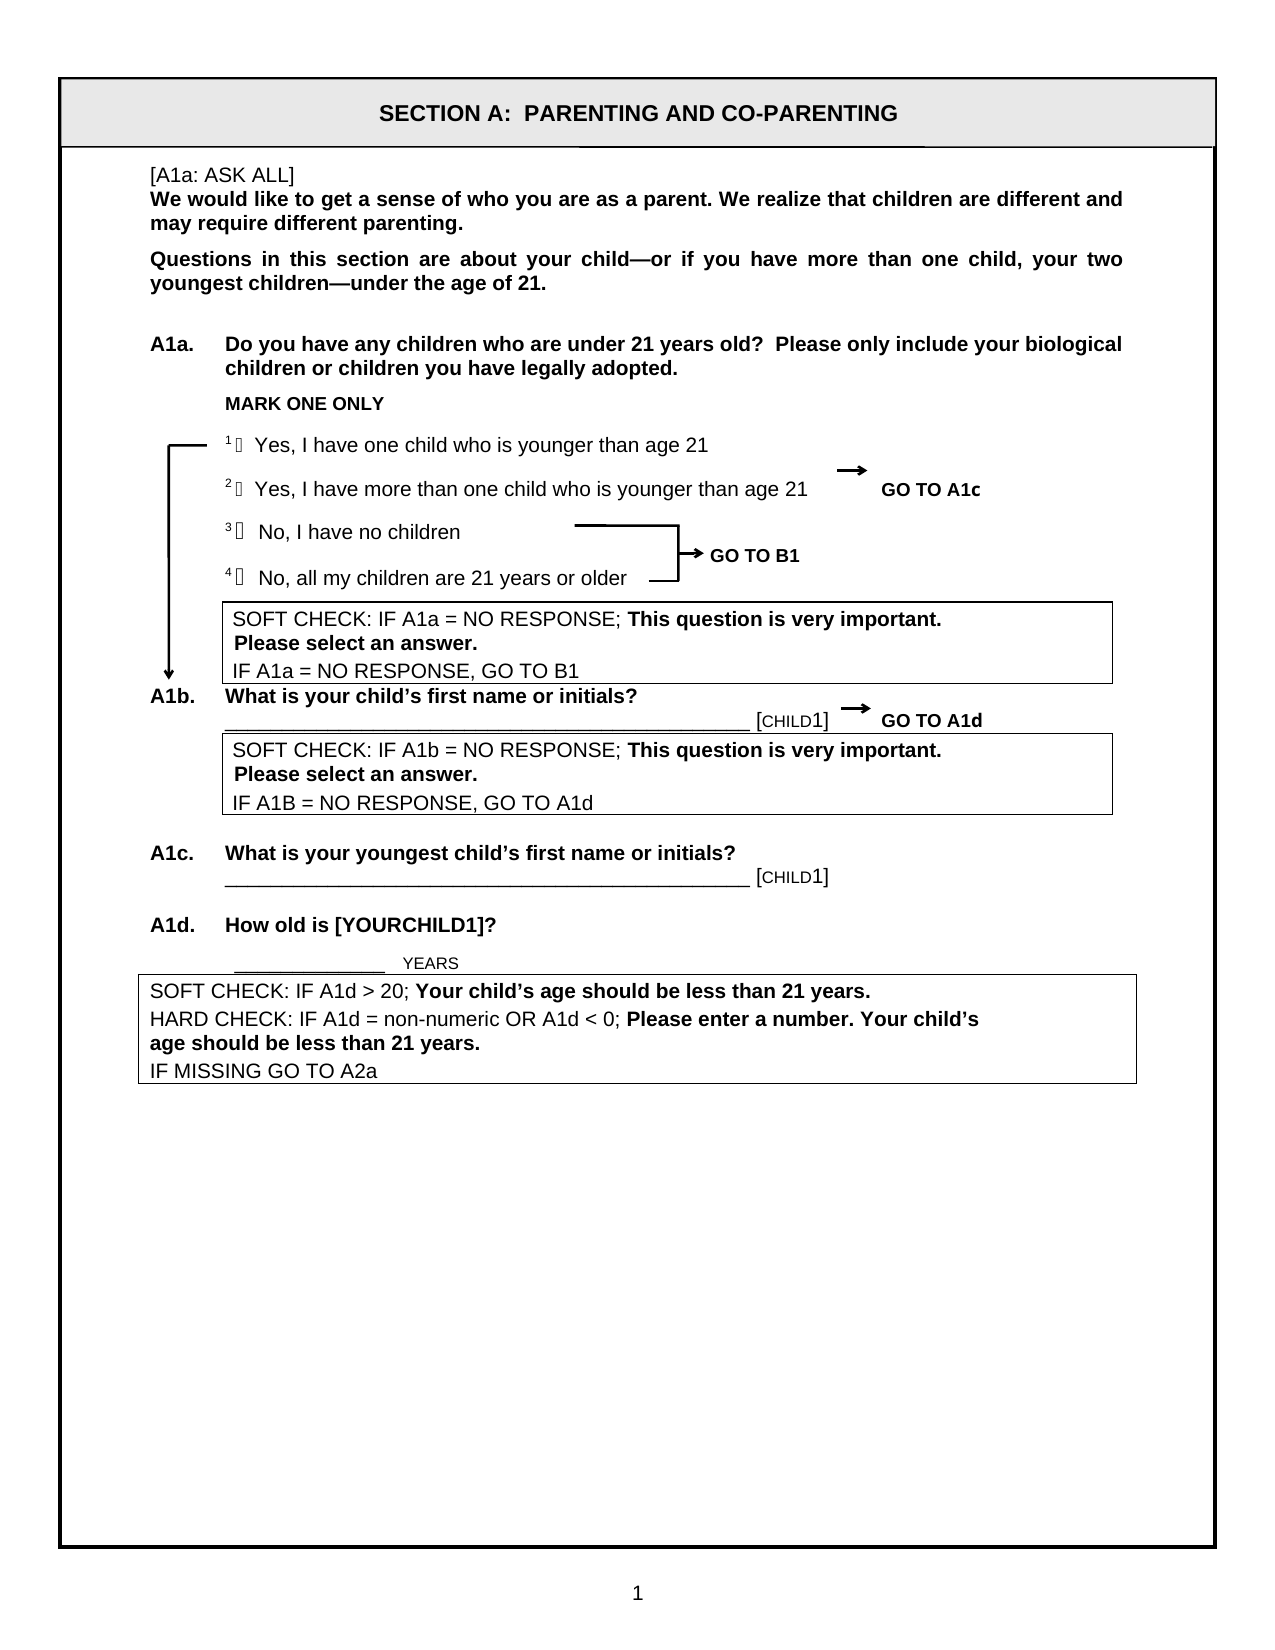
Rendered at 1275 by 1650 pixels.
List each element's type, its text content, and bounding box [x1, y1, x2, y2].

text A1a. Do you have any children who are under 21 years old? Please only include your biological children or children you have legally adopted. [150, 332, 1125, 380]
text 1 Yes, I have one child who is younger than age 21 [225, 433, 1200, 457]
text A1d. How old is [YOURCHILD1]? [150, 913, 1125, 937]
text MARK one only [150, 393, 1125, 414]
text [A1a: ASK ALL] [150, 162, 1125, 186]
text We would like to get a sense of who you are as a parent. We realize that children are different and may require different parenting. [150, 186, 1125, 234]
text 3 No, I have no children [225, 520, 1125, 545]
table_header SOFT CHECK: IF A1d > 20; Your child’s age should be less than 21 years. HARD CHECK: IF A1d = non-numeric OR A1d < 0; Please enter a number. Your child’s age should be less than 21 years. IF MISSING GO TO A2a [139, 975, 1136, 1083]
text 4 No, all my children are 21 years or older [225, 564, 1125, 589]
text 2 Yes, I have more than one child who is younger than age 21 go to A1c [225, 476, 1200, 501]
text Questions in this section are about your child—or if you have more than one child, your two youngest children—under the age of 21. [150, 247, 1125, 295]
text _____________ years [234, 950, 825, 974]
text [child1] GO TO A1d [225, 708, 1125, 733]
text A1b. What is your child’s first name or initials? [150, 684, 1125, 708]
text A1c. What is your youngest child’s first name or initials? [150, 840, 1125, 864]
table_header SOFT CHECK: IF A1a = NO RESPONSE; This question is very important. Please select an answer. IF A1a = NO RESPONSE, GO TO B1 [223, 603, 1112, 683]
table_header SOFT CHECK: IF A1b = NO RESPONSE; This question is very important. Please select an answer. IF A1B = NO RESPONSE, GO TO A1d [223, 734, 1112, 814]
text [child1] [225, 864, 1125, 888]
